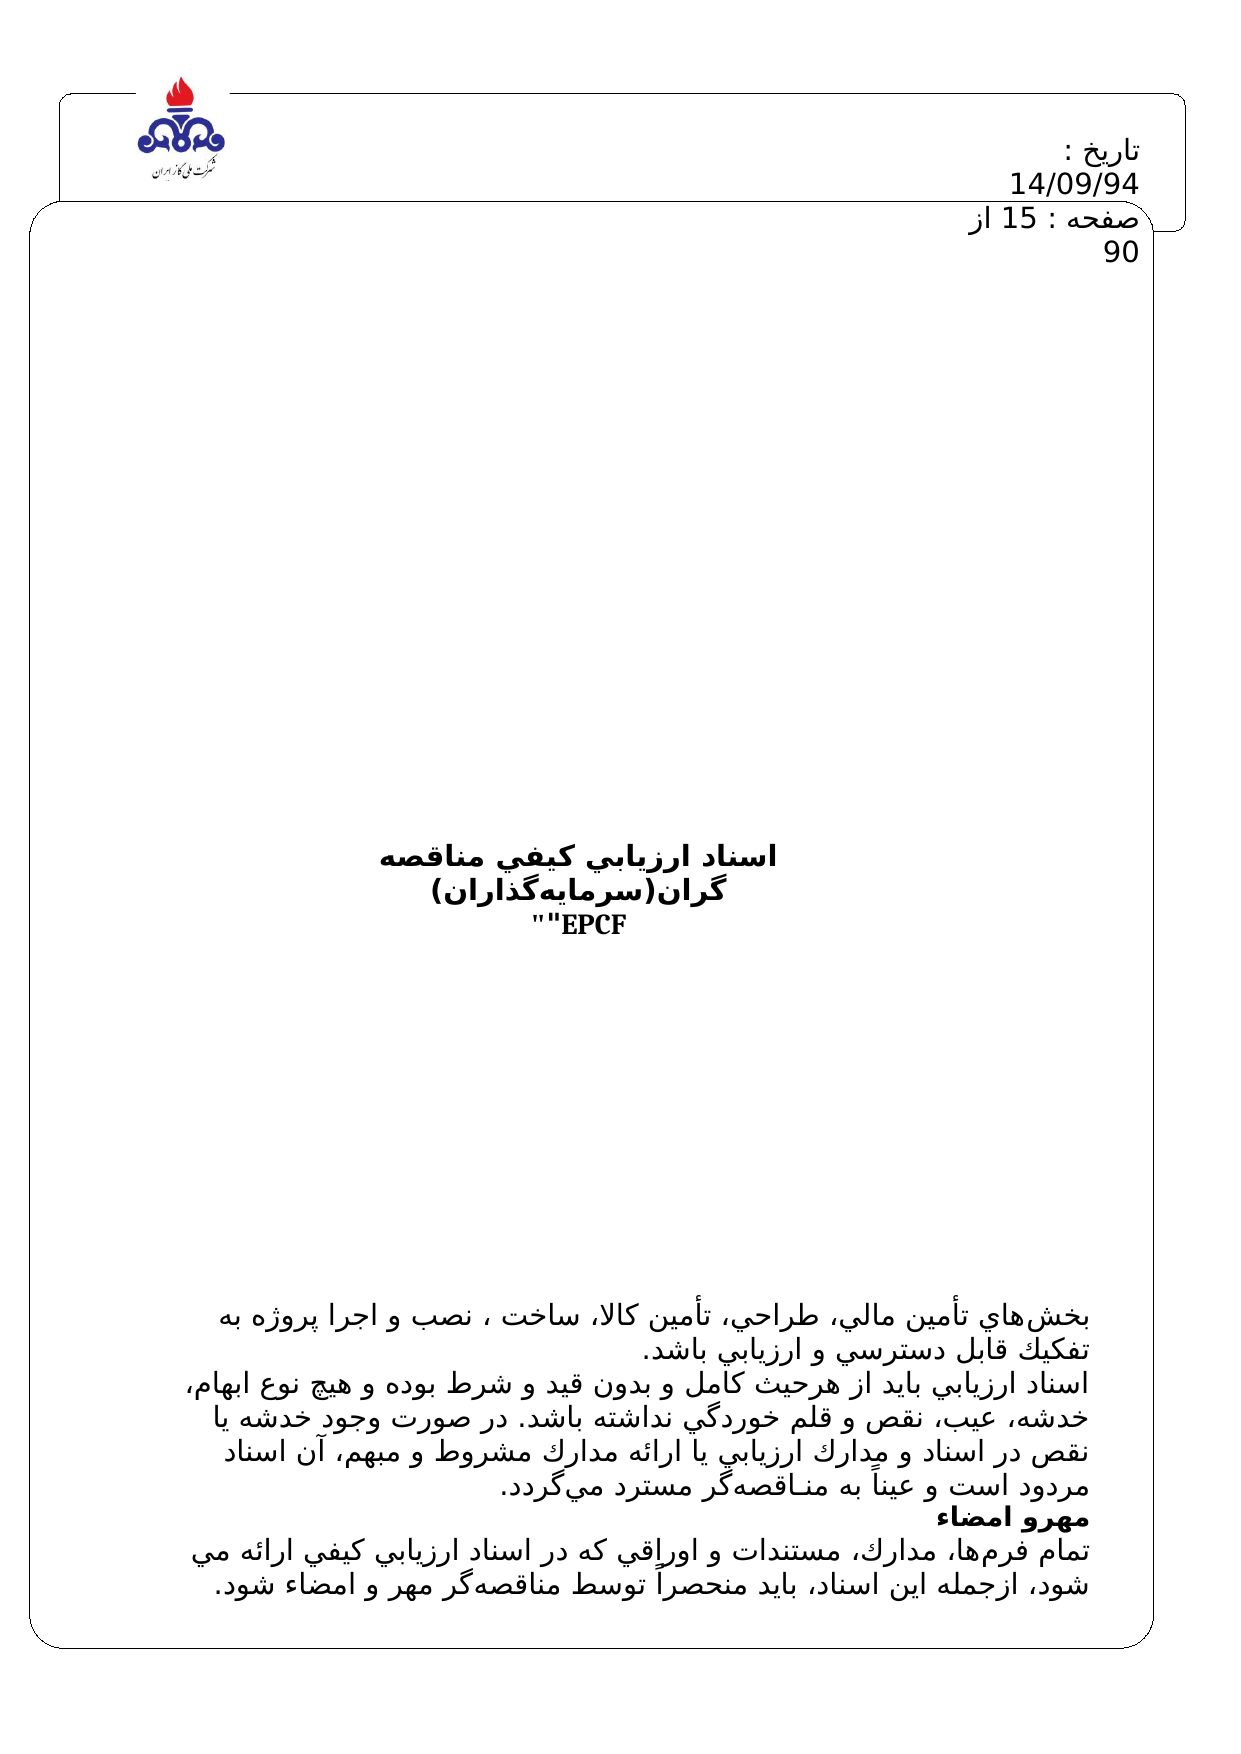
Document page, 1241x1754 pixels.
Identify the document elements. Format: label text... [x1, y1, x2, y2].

picture [135, 76, 229, 180]
text تمام فرم‌ها، مدارك، مستندات و اوراقي كه در اسناد ارزيابي كيفي ارائه مي شود، ازجمله اين اسناد، بايد منحصراً توسط مناقصه‌گر مهر و امضاء شود. [150, 1533, 1090, 1601]
text مهرو امضاء [150, 1502, 1090, 1533]
text اسناد ارزيابي بايد از هرحيث كامل و بدون قيد و شرط بوده و هيچ نوع ابهام، خدشه، عيب، نقص و قلم خوردگي نداشته باشد. در صورت وجود خدشه يا نقص در اسناد و مدارك ارزيابي يا ارائه مدارك مشروط و مبهم، آن اسناد مردود است و عيناً به منـاقصه‌گر مسترد مي‌گردد. [150, 1366, 1090, 1502]
text فرمها و اطلاعات مربوط به بخش‌هاي طراحي، تأمين كالا، اجرا و تأمين مالي به صورت مجزا در فصل‌هاي مربوط به اين اسناد آورده شده است ، لازم است هريك از بخش‌ها به دقت مورد مطالعه قرارگيرند و اسناد ارزيابي كيفي بر مبناي شرايط و فرم هاي ارائه شده، تكميل گردد. مناقصه‌گر موظف است اسناد ارزيابي كيفي را به گونه اي تنظيم و ارائه نمايد كه اطلاعات مربوط به بخش‌هاي تأمين مالي، طراحي، تأمين كالا، ساخت ، نصب و اجرا پروژه به تفكيك قابل دسترسي و ارزيابي باشد. [150, 1298, 1090, 1366]
